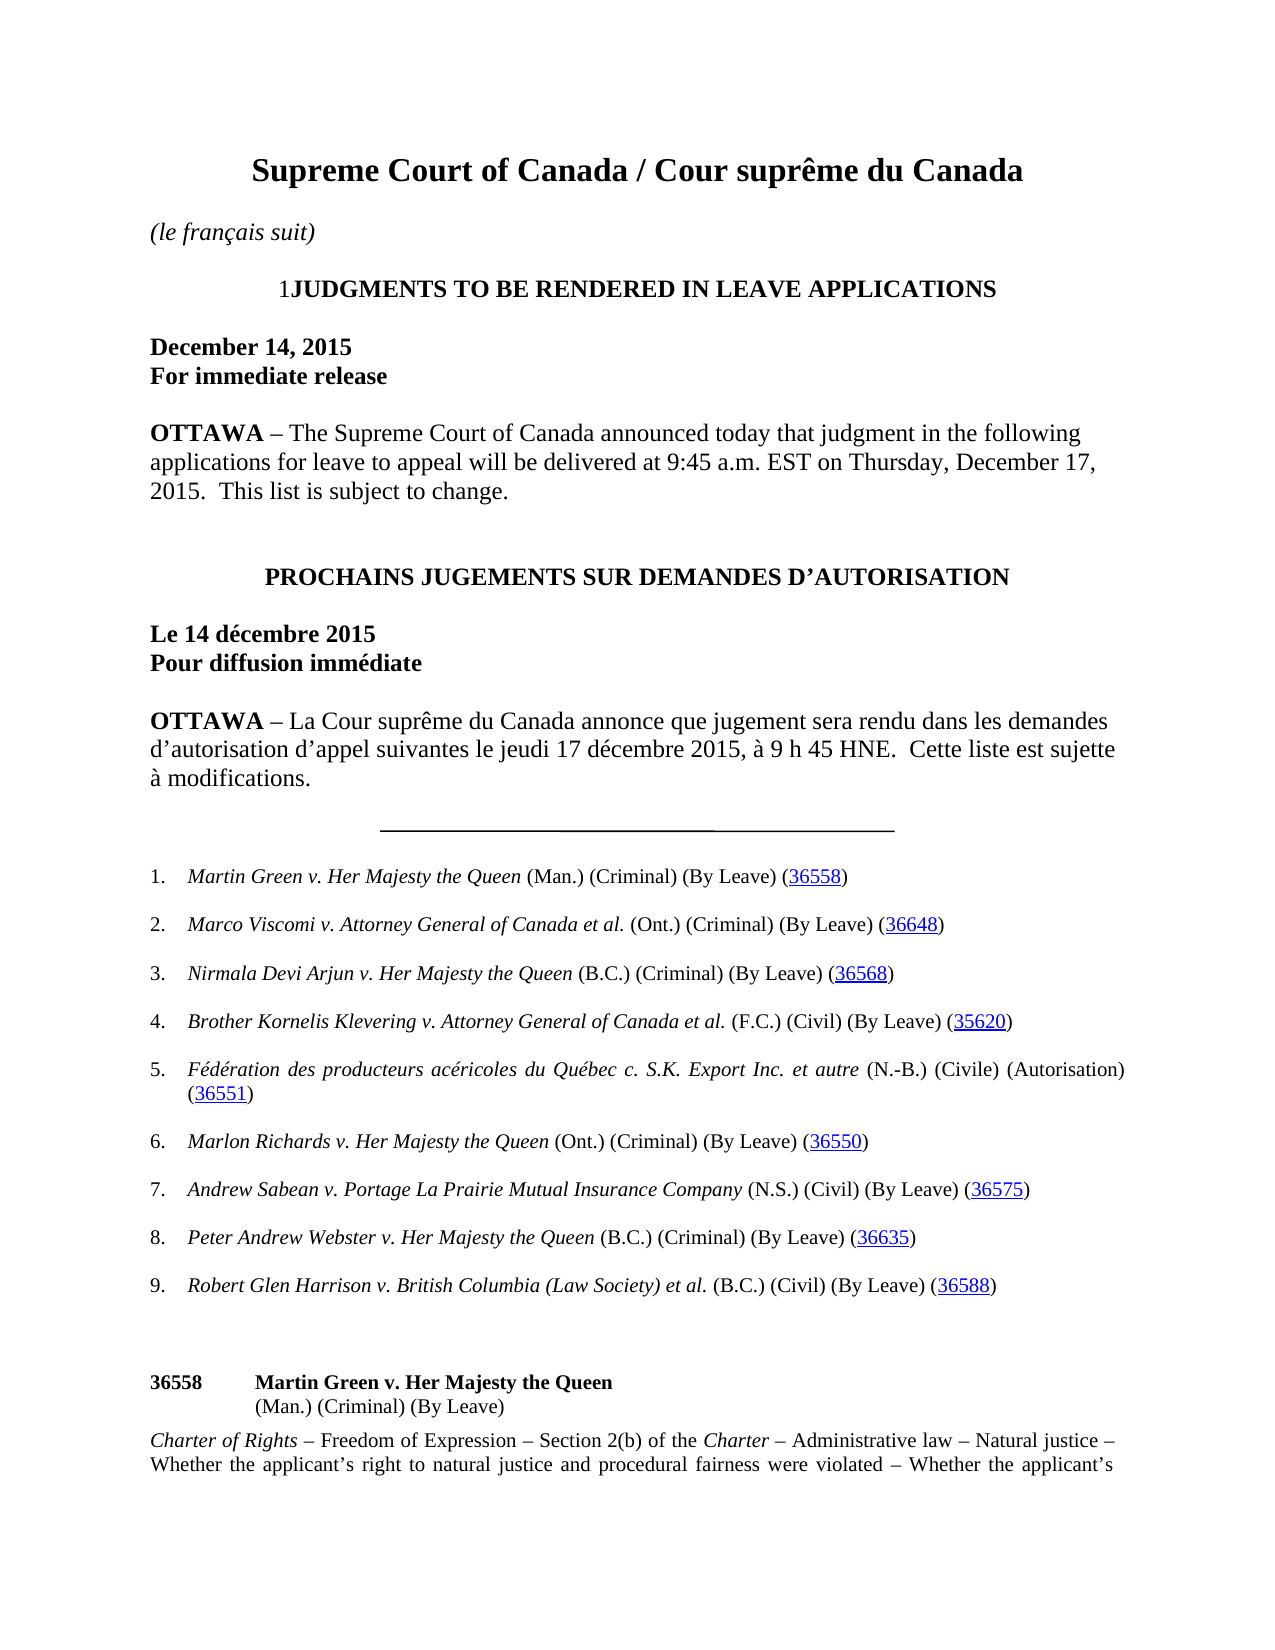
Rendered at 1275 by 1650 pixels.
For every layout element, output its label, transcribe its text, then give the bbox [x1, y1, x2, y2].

text OTTAWA – The Supreme Court of Canada announced today that judgment in the following applications for leave to appeal will be delivered at 9:45 a.m. EST on Thursday, December 17, 2015. This list is subject to change. [150, 418, 1125, 504]
list Nirmala Devi Arjun v. Her Majesty the Queen (B.C.) (Criminal) (By Leave) (36568) [150, 961, 1125, 984]
list Peter Andrew Webster v. Her Majesty the Queen (B.C.) (Criminal) (By Leave) (36635) [150, 1225, 1125, 1249]
text JUDGMENTS TO BE RENDERED IN LEAVE APPLICATIONS [150, 274, 1125, 303]
list Brother Kornelis Klevering v. Attorney General of Canada et al. (F.C.) (Civil) (By Leave) (35620) [150, 1009, 1125, 1033]
text Le 14 décembre 2015 [150, 619, 1125, 648]
list Marlon Richards v. Her Majesty the Queen (Ont.) (Criminal) (By Leave) (36550) [150, 1129, 1125, 1153]
text December 14, 2015 [150, 332, 1125, 361]
list Fédération des producteurs acéricoles du Québec c. S.K. Export Inc. et autre (N.-B.) (Civile) (Autorisation) (36551) [150, 1057, 1125, 1105]
table_header Martin Green v. Her Majesty the Queen (Man.) (Criminal) (By Leave) [255, 1370, 1115, 1428]
text (le français suit) [150, 217, 1125, 246]
text Supreme Court of Canada / Cour suprême du Canada [150, 150, 1125, 188]
list Martin Green v. Her Majesty the Queen (Man.) (Criminal) (By Leave) (36558) [150, 864, 1125, 888]
text Pour diffusion immédiate [150, 648, 1125, 677]
list Robert Glen Harrison v. British Columbia (Law Society) et al. (B.C.) (Civil) (By Leave) (36588) [150, 1273, 1125, 1297]
list Andrew Sabean v. Portage La Prairie Mutual Insurance Company (N.S.) (Civil) (By Leave) (36575) [150, 1177, 1125, 1201]
table_header 36558 [150, 1370, 255, 1428]
text OTTAWA – La Cour suprême du Canada annonce que jugement sera rendu dans les demandes d’autorisation d’appel suivantes le jeudi 17 décembre 2015, à 9 h 45 HNE. Cette liste est sujette à modifications. [150, 706, 1125, 792]
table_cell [150, 1428, 1115, 1486]
text PROCHAINS JUGEMENTS SUR DEMANDES D’AUTORISATION [150, 562, 1125, 591]
list Marco Viscomi v. Attorney General of Canada et al. (Ont.) (Criminal) (By Leave) (36648) [150, 912, 1125, 936]
text For immediate release [150, 361, 1125, 389]
